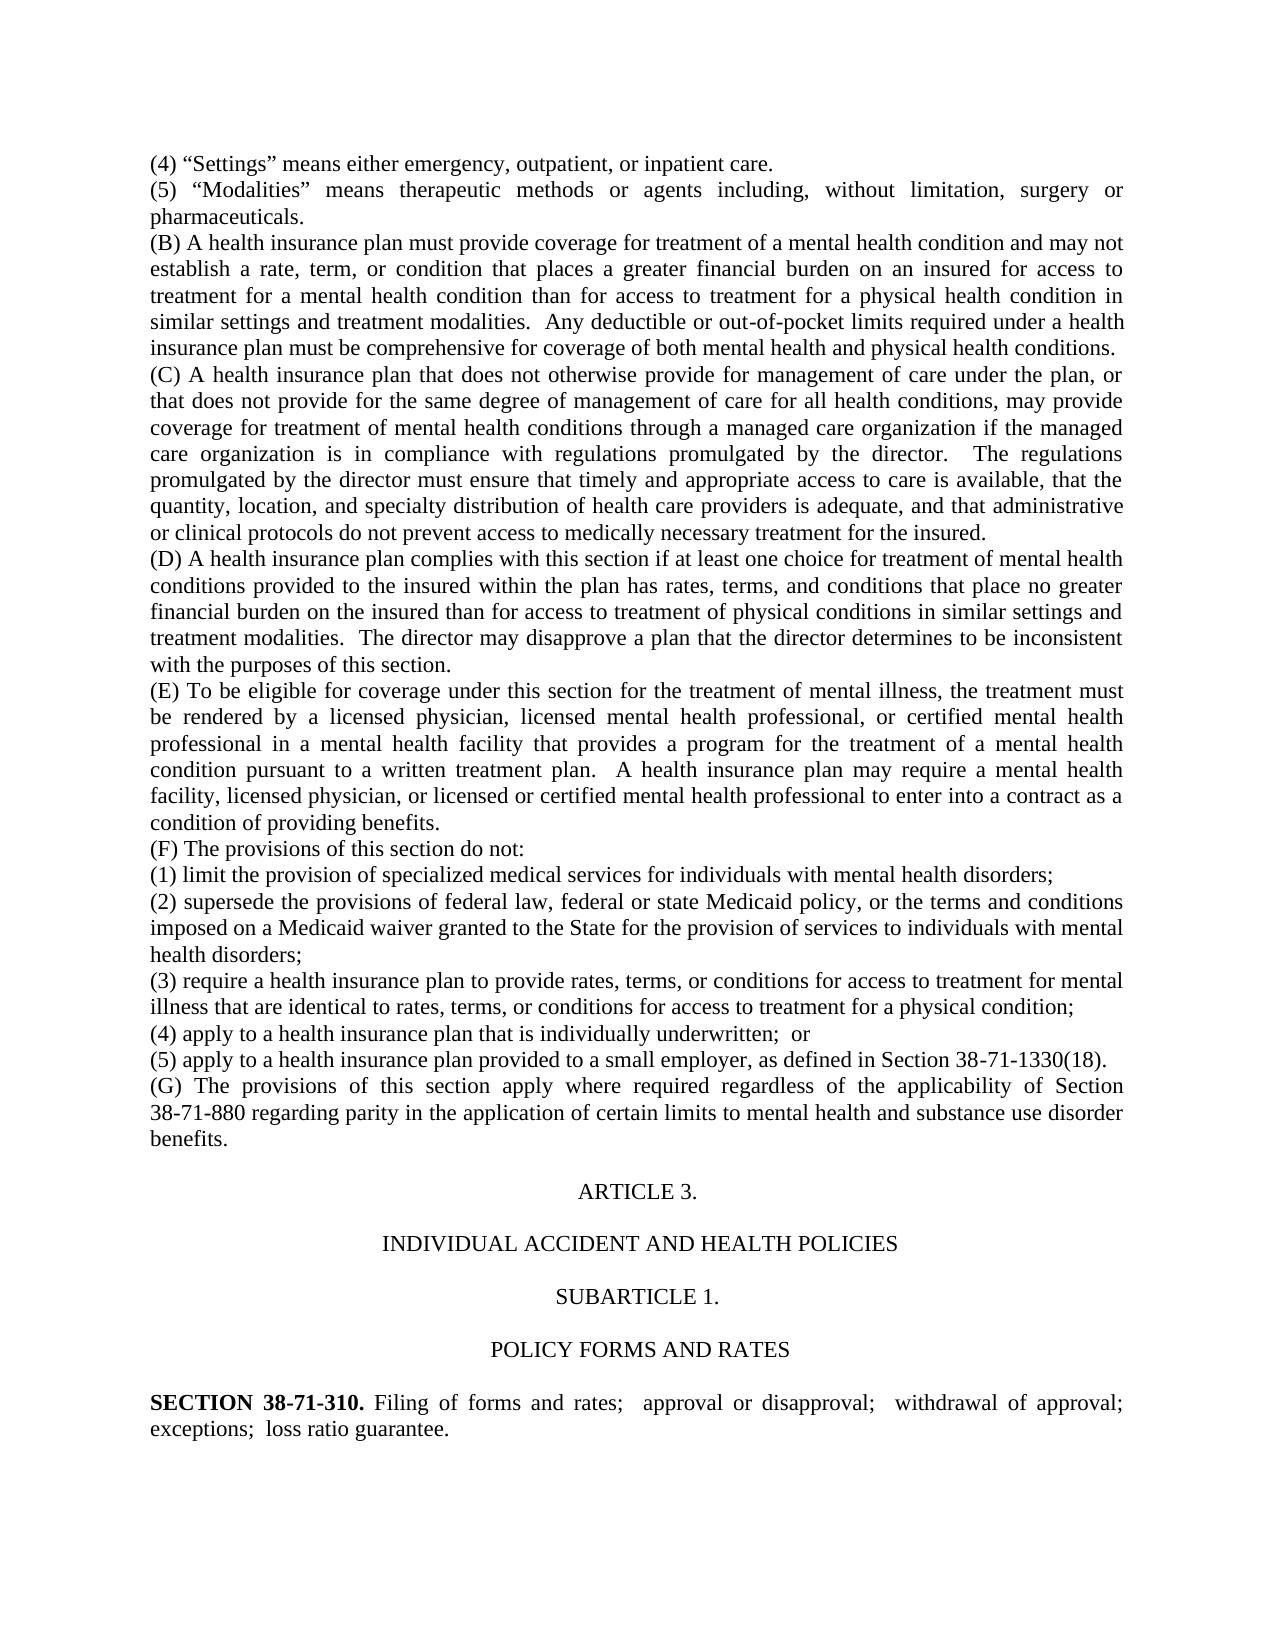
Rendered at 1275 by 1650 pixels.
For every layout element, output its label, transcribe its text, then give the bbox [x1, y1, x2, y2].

text INDIVIDUAL ACCIDENT AND HEALTH POLICIES [150, 1231, 1125, 1257]
text (E) To be eligible for coverage under this section for the treatment of mental illness, the treatment must be rendered by a licensed physician, licensed mental health professional, or certified mental health professional in a mental health facility that provides a program for the treatment of a mental health condition pursuant to a written treatment plan. A health insurance plan may require a mental health facility, licensed physician, or licensed or certified mental health professional to enter into a contract as a condition of providing benefits. [150, 677, 1125, 835]
text (4) “Settings” means either emergency, outpatient, or inpatient care. [150, 150, 1125, 176]
text SECTION 38-71-310. Filing of forms and rates; approval or disapproval; withdrawal of approval; exceptions; loss ratio guarantee. [150, 1389, 1125, 1441]
text (C) A health insurance plan that does not otherwise provide for management of care under the plan, or that does not provide for the same degree of management of care for all health conditions, may provide coverage for treatment of mental health conditions through a managed care organization if the managed care organization is in compliance with regulations promulgated by the director. The regulations promulgated by the director must ensure that timely and appropriate access to care is available, that the quantity, location, and specialty distribution of health care providers is adequate, and that administrative or clinical protocols do not prevent access to medically necessary treatment for the insured. [150, 361, 1125, 545]
text (F) The provisions of this section do not: [150, 835, 1125, 862]
text (2) supersede the provisions of federal law, federal or state Medicaid policy, or the terms and conditions imposed on a Medicaid waiver granted to the State for the provision of services to individuals with mental health disorders; [150, 888, 1125, 967]
text (B) A health insurance plan must provide coverage for treatment of a mental health condition and may not establish a rate, term, or condition that places a greater financial burden on an insured for access to treatment for a mental health condition than for access to treatment for a physical health condition in similar settings and treatment modalities. Any deductible or out-of-pocket limits required under a health insurance plan must be comprehensive for coverage of both mental health and physical health conditions. [150, 229, 1125, 361]
text (D) A health insurance plan complies with this section if at least one choice for treatment of mental health conditions provided to the insured within the plan has rates, terms, and conditions that place no greater financial burden on the insured than for access to treatment of physical conditions in similar settings and treatment modalities. The director may disapprove a plan that the director determines to be inconsistent with the purposes of this section. [150, 545, 1125, 677]
text (4) apply to a health insurance plan that is individually underwritten; or [150, 1020, 1125, 1046]
text (G) The provisions of this section apply where required regardless of the applicability of Section 38-71-880 regarding parity in the application of certain limits to mental health and substance use disorder benefits. [150, 1072, 1125, 1151]
text (5) apply to a health insurance plan provided to a small employer, as defined in Section 38-71-1330(18). [150, 1046, 1125, 1072]
text ARTICLE 3. [150, 1178, 1125, 1204]
text SUBARTICLE 1. [150, 1283, 1125, 1309]
text (1) limit the provision of specialized medical services for individuals with mental health disorders; [150, 862, 1125, 888]
text POLICY FORMS AND RATES [150, 1336, 1125, 1362]
text (5) “Modalities” means therapeutic methods or agents including, without limitation, surgery or pharmaceuticals. [150, 176, 1125, 229]
text (3) require a health insurance plan to provide rates, terms, or conditions for access to treatment for mental illness that are identical to rates, terms, or conditions for access to treatment for a physical condition; [150, 967, 1125, 1020]
